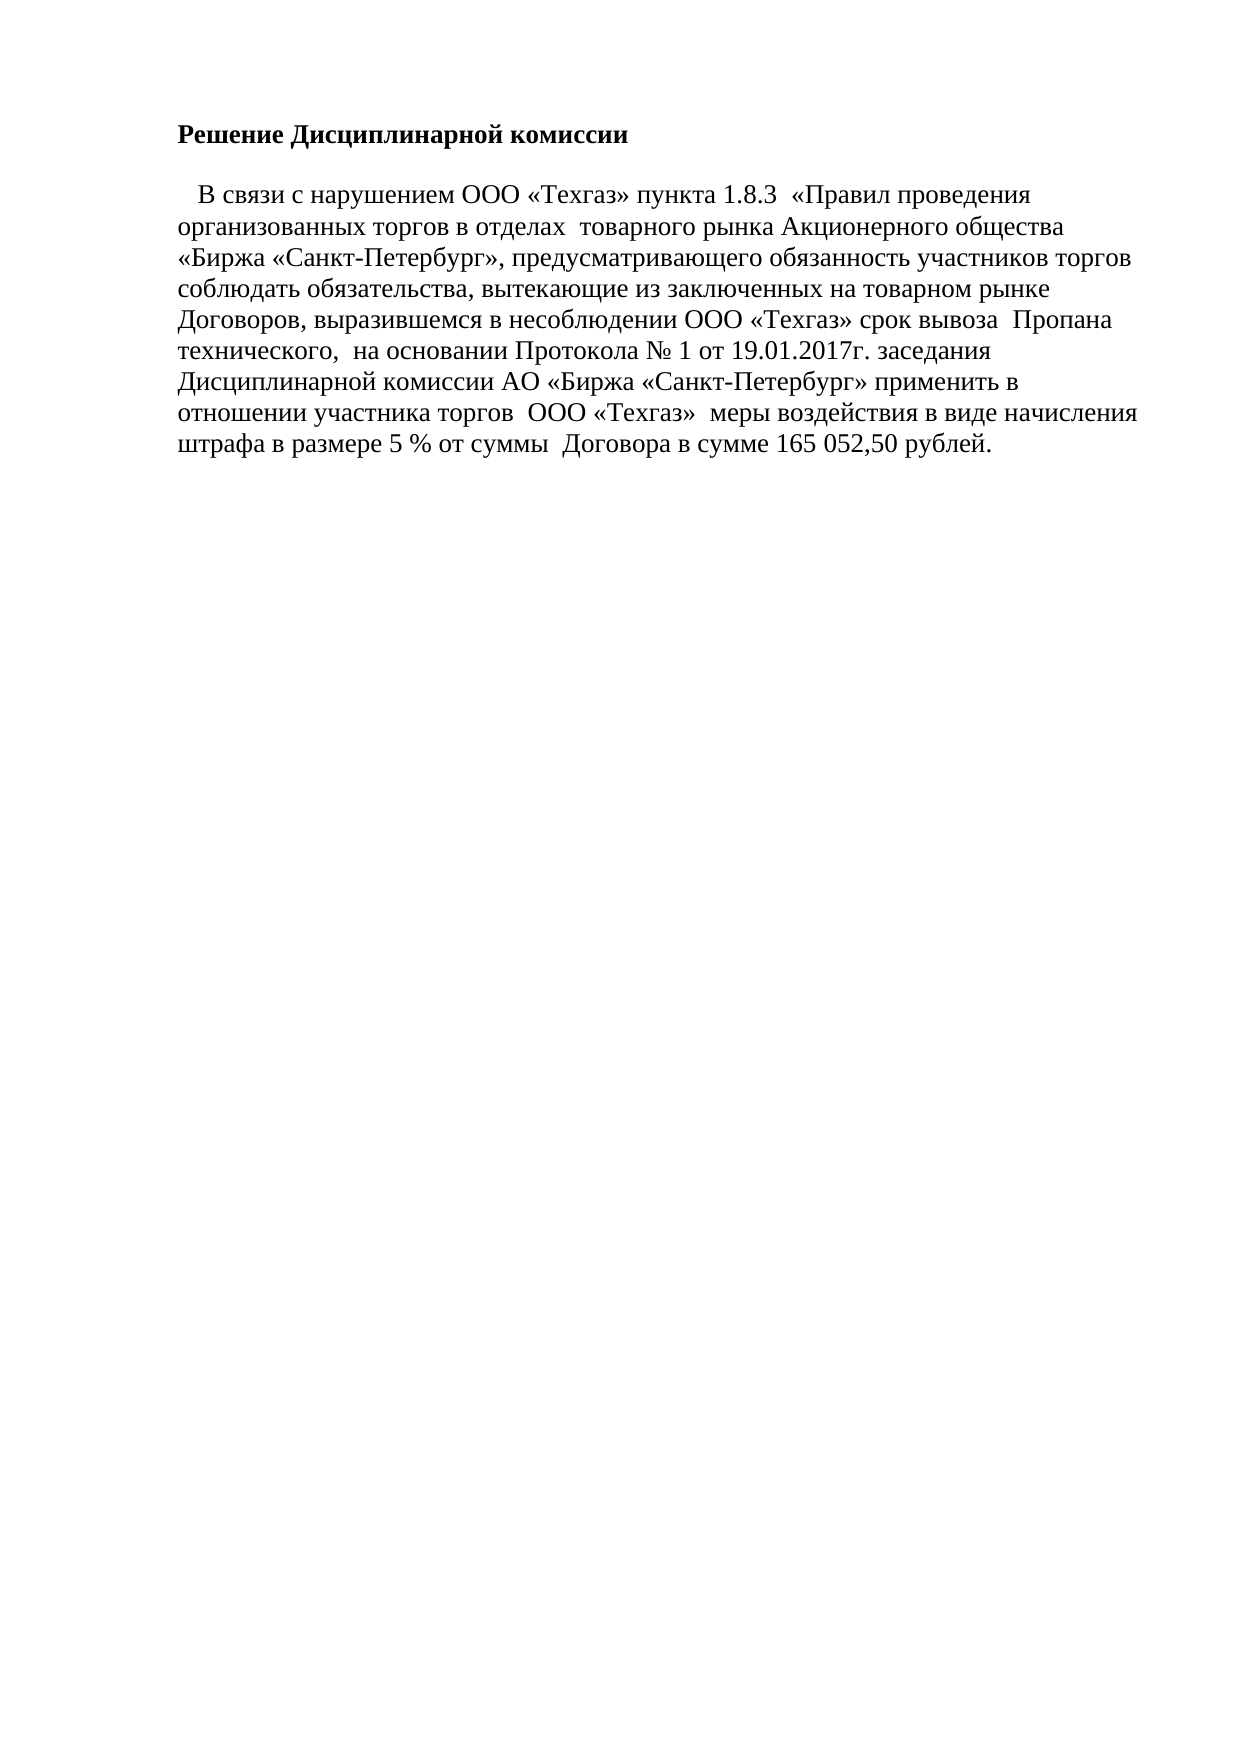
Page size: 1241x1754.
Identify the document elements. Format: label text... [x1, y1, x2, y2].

text Решение Дисциплинарной комиссии [177, 118, 1152, 149]
text В связи с нарушением ООО «Техгаз» пункта 1.8.3 «Правил проведения организованных торгов в отделах товарного рынка Акционерного общества «Биржа «Санкт-Петербург», предусматривающего обязанность участников торгов соблюдать обязательства, вытекающие из заключенных на товарном рынке Договоров, выразившемся в несоблюдении ООО «Техгаз» срок вывоза Пропана технического, на основании Протокола № 1 от 19.01.2017г. заседания Дисциплинарной комиссии АО «Биржа «Санкт-Петербург» применить в отношении участника торгов ООО «Техгаз» меры воздействия в виде начисления штрафа в размере 5 % от суммы Договора в сумме 165 052,50 рублей. [177, 178, 1152, 459]
